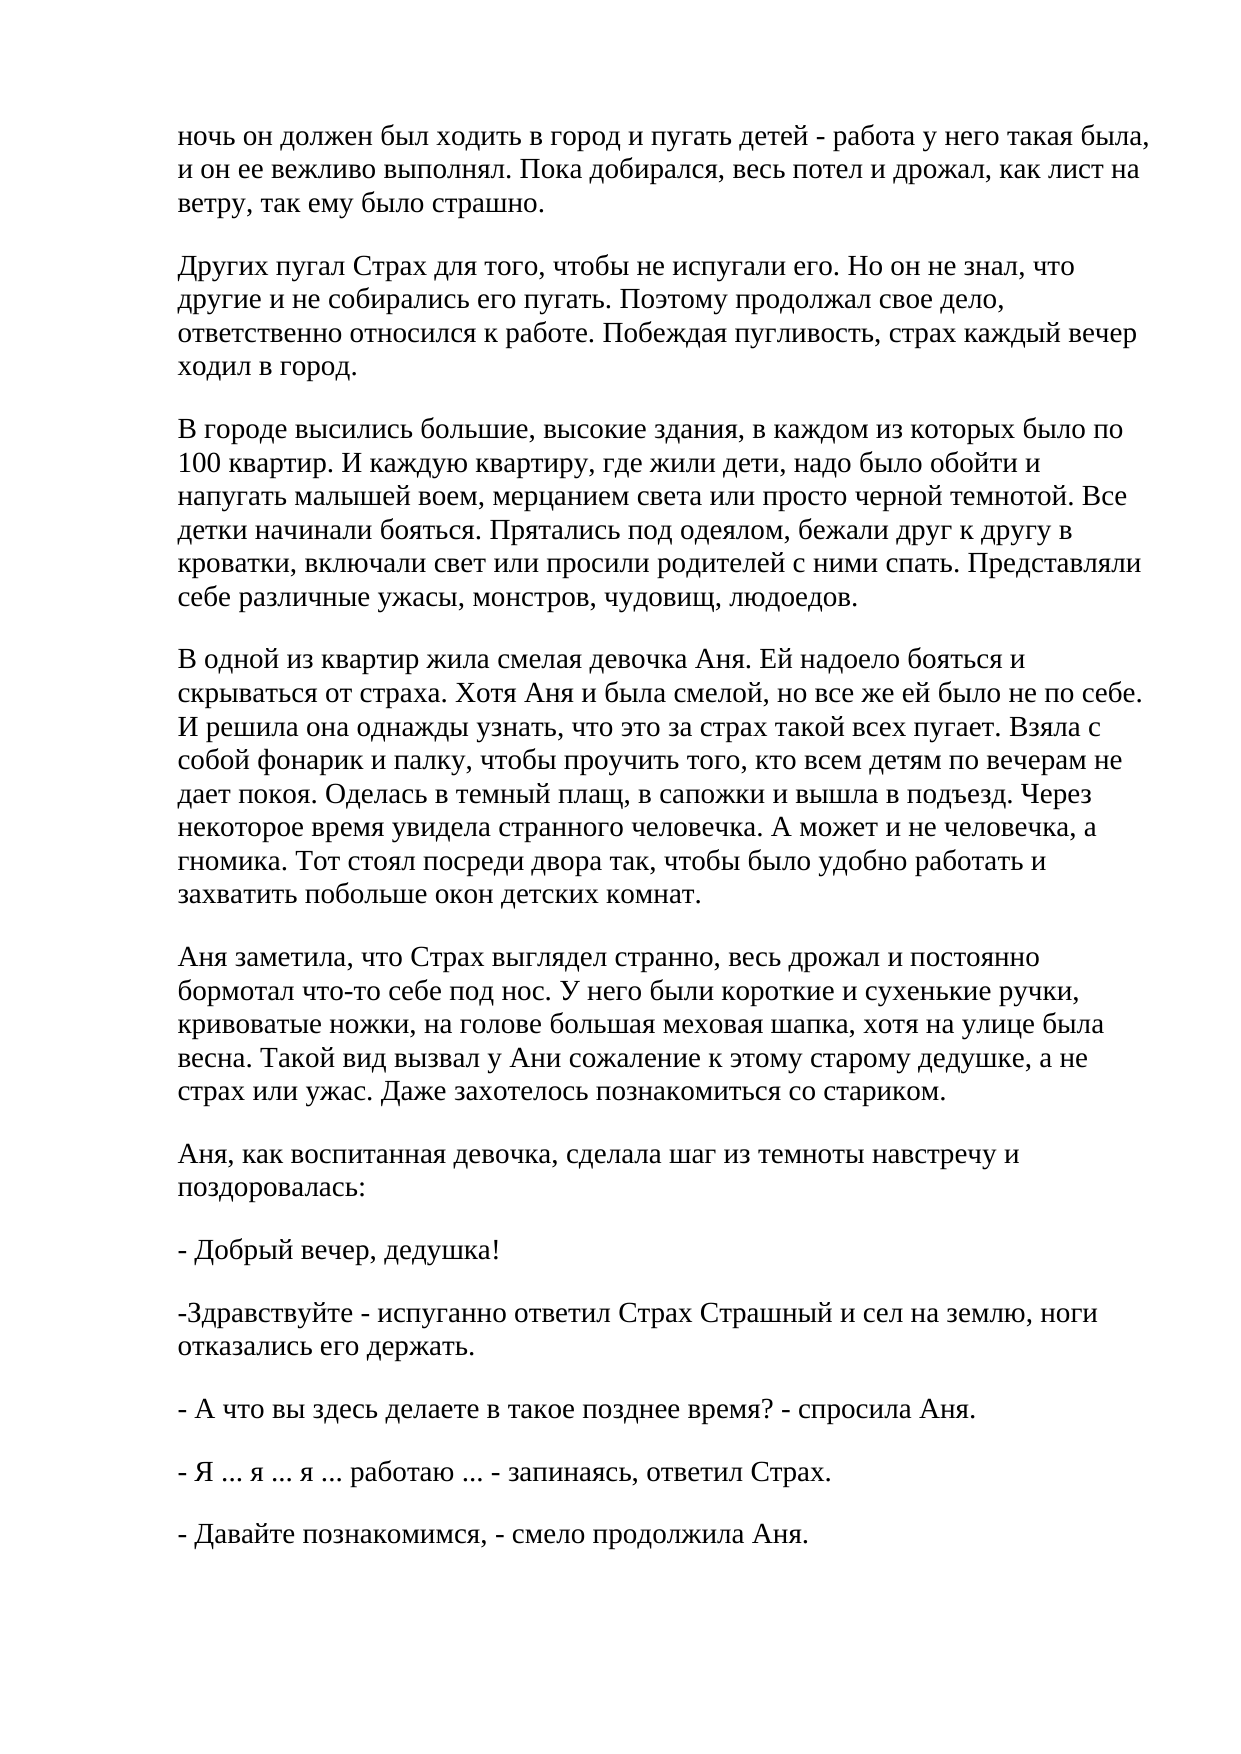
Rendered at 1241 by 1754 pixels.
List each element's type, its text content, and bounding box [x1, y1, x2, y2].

text - Я ... я ... я ... работаю ... - запинаясь, ответил Страх. [177, 1454, 1152, 1487]
text - А что вы здесь делаете в такое позднее время? - спросила Аня. [177, 1391, 1152, 1425]
text - Добрый вечер, дедушка! [177, 1232, 1152, 1266]
text Аня заметила, что Страх выглядел странно, весь дрожал и постоянно бормотал что-то себе под нос. У него были короткие и сухенькие ручки, кривоватые ножки, на голове большая меховая шапка, хотя на улице была весна. Такой вид вызвал у Ани сожаление к этому старому дедушке, а не страх или ужас. Даже захотелось познакомиться со стариком. [177, 939, 1152, 1107]
text В одной из квартир жила смелая девочка Аня. Ей надоело бояться и скрываться от страха. Хотя Аня и была смелой, но все же ей было не по себе. И решила она однажды узнать, что это за страх такой всех пугает. Взяла с собой фонарик и палку, чтобы проучить того, кто всем детям по вечерам не дает покоя. Оделась в темный плащ, в сапожки и вышла в подъезд. Через некоторое время увидела странного человечка. А может и не человечка, а гномика. Тот стоял посреди двора так, чтобы было удобно работать и захватить побольше окон детских комнат. [177, 642, 1152, 910]
text В городе высились большие, высокие здания, в каждом из которых было по 100 квартир. И каждую квартиру, где жили дети, надо было обойти и напугать малышей воем, мерцанием света или просто черной темнотой. Все детки начинали бояться. Прятались под одеялом, бежали друг к другу в кроватки, включали свет или просили родителей с ними спать. Представляли себе различные ужасы, монстров, чудовищ, людоедов. [177, 411, 1152, 612]
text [177, 118, 1152, 219]
text - Давайте познакомимся, - смело продолжила Аня. [177, 1517, 1152, 1550]
text -Здравствуйте - испуганно ответил Страх Страшный и сел на землю, ноги отказались его держать. [177, 1295, 1152, 1362]
text Других пугал Страх для того, чтобы не испугали его. Но он не знал, что другие и не собирались его пугать. Поэтому продолжал свое дело, ответственно относился к работе. Побеждая пугливость, страх каждый вечер ходил в город. [177, 248, 1152, 382]
text Аня, как воспитанная девочка, сделала шаг из темноты навстречу и поздоровалась: [177, 1136, 1152, 1203]
